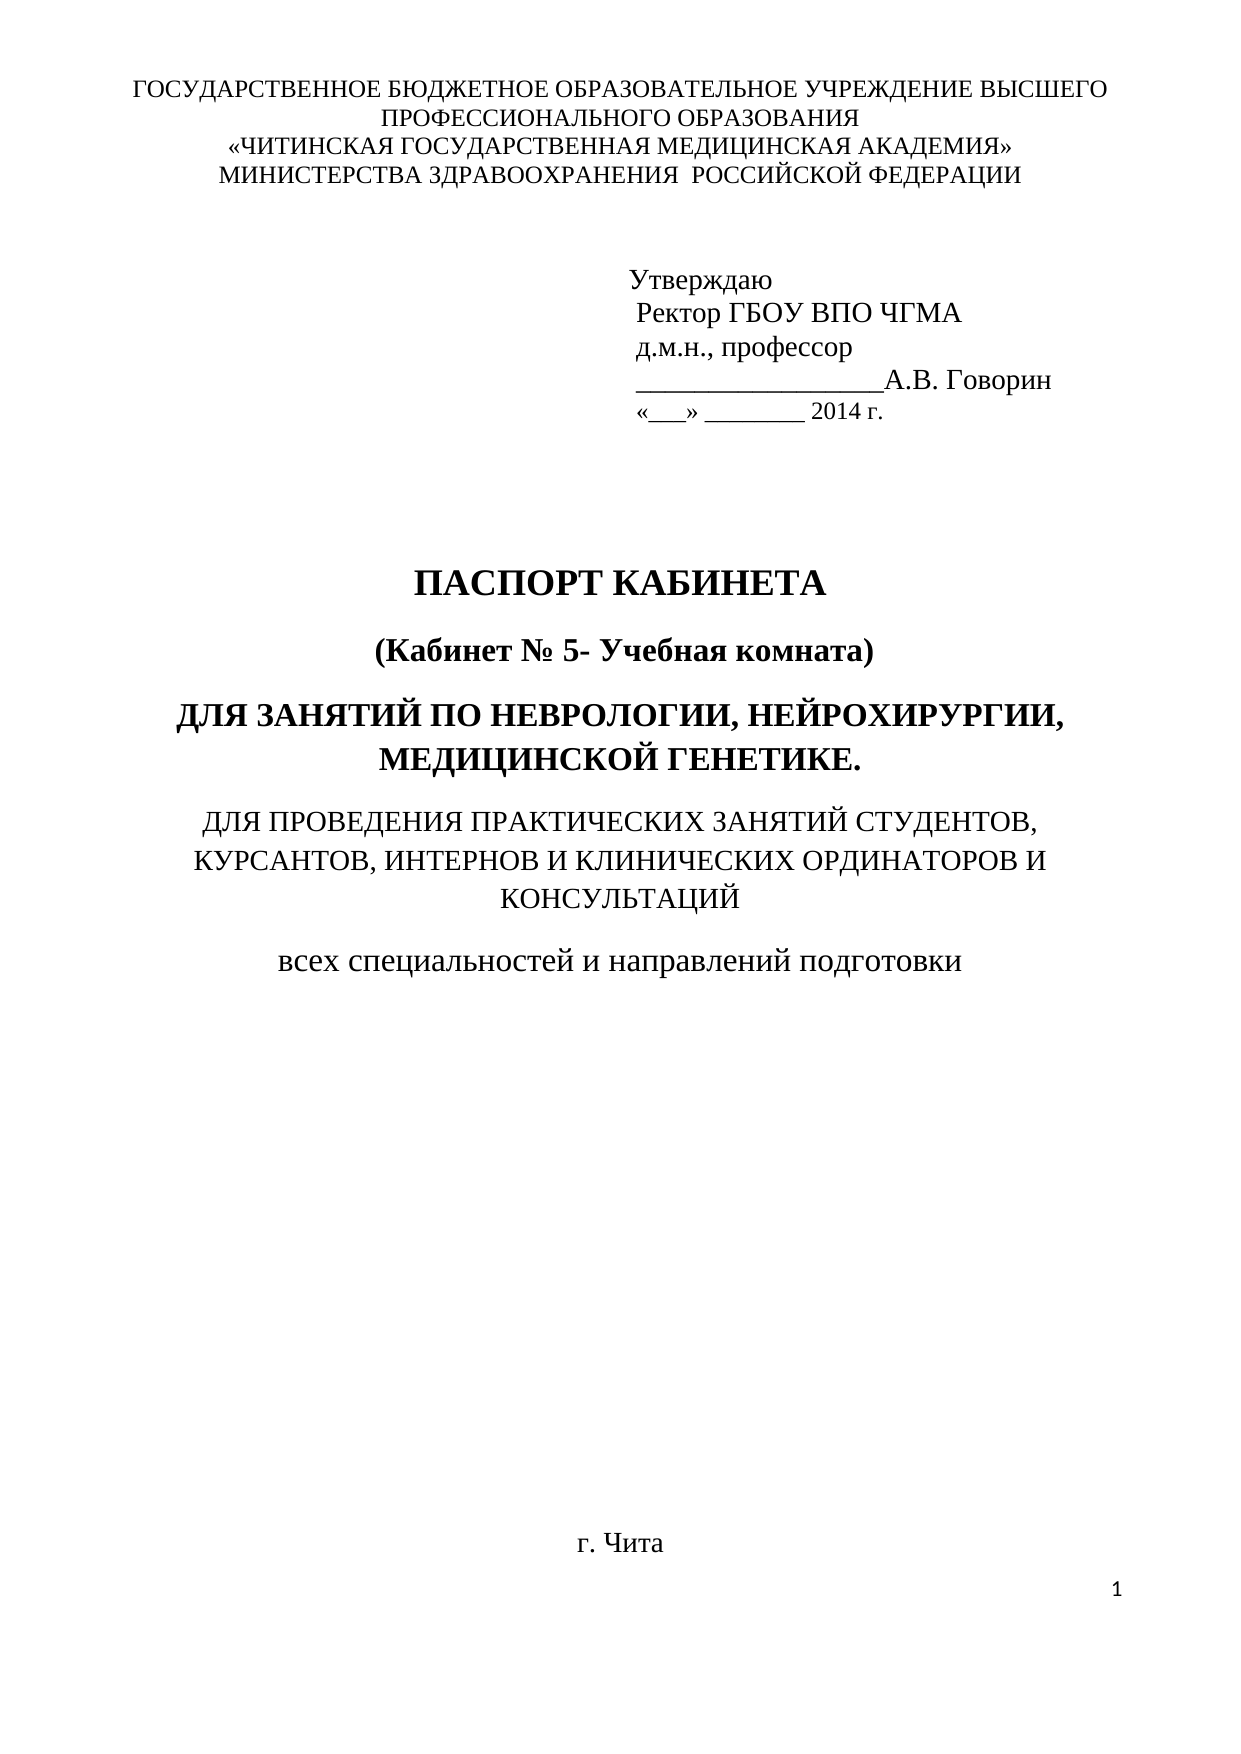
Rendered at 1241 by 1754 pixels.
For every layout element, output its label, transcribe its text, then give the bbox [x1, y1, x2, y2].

text «ЧИТИНСКАЯ ГОСУДАРСТВЕННАЯ МЕДИЦИНСКАЯ АКАДЕМИЯ» [118, 131, 1122, 160]
text Утверждаю [118, 262, 1122, 295]
text всех специальностей и направлений подготовки [118, 941, 1122, 979]
text ДЛЯ ПРОВЕДЕНИЯ ПРАКТИЧЕСКИХ ЗАНЯТИЙ СТУДЕНТОВ, КУРСАНТОВ, ИНТЕРНОВ И КЛИНИЧЕСКИХ ОРДИНАТОРОВ И КОНСУЛЬТАЦИЙ [118, 804, 1122, 915]
text _________________А.В. Говорин [118, 362, 1122, 396]
text ГОСУДАРСТВЕННОЕ БЮДЖЕТНОЕ ОБРАЗОВАТЕЛЬНОЕ УЧРЕЖДЕНИЕ ВЫСШЕГО ПРОФЕССИОНАЛЬНОГО ОБРАЗОВАНИЯ [118, 74, 1122, 131]
text (Кабинет № 5- Учебная комната) [118, 630, 1122, 669]
text ДЛЯ ЗАНЯТИЙ ПО НЕВРОЛОГИИ, НЕЙРОХИРУРГИИ, МЕДИЦИНСКОЙ ГЕНЕТИКЕ. [118, 695, 1122, 778]
text МИНИСТЕРСТВА ЗДРАВООХРАНЕНИЯ РОССИЙСКОЙ ФЕДЕРАЦИИ [118, 160, 1122, 189]
text ПАСПОРТ КАБИНЕТА [118, 560, 1122, 603]
text д.м.н., профессор [118, 329, 1122, 362]
text г. Чита [118, 1525, 1122, 1558]
text Ректор ГБОУ ВПО ЧГМА [118, 295, 1122, 329]
text «___» ________ 2014 г. [118, 396, 1122, 425]
